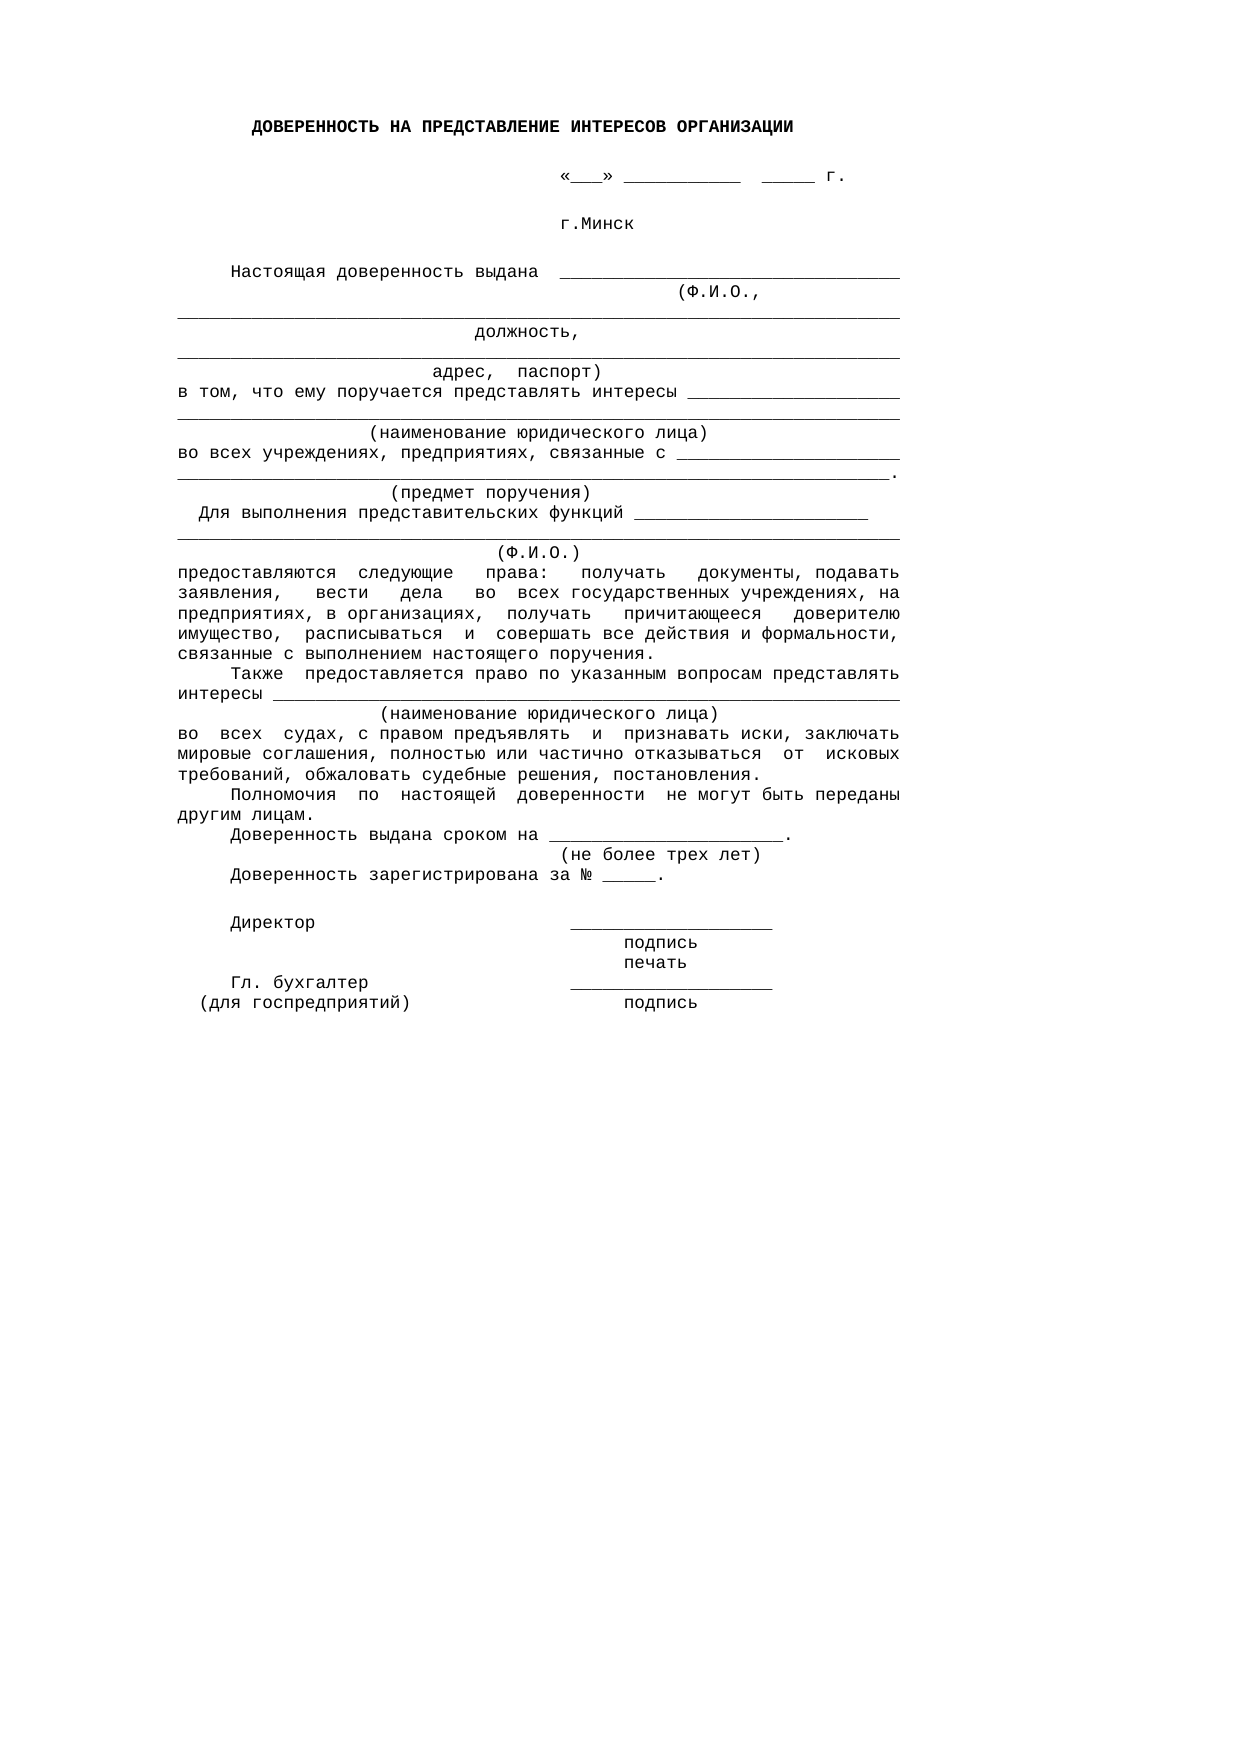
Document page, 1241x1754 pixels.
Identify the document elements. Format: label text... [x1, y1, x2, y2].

text должность, [177, 323, 1152, 343]
text г.Минск [177, 214, 1152, 234]
text Доверенность зарегистрирована за № _____. [177, 866, 1152, 886]
text в том, что ему поручается представлять интересы ____________________ [177, 383, 1152, 403]
text Доверенность выдана сроком на ______________________. [177, 825, 1152, 846]
text Гл. бухгалтер ___________________ [177, 974, 1152, 994]
text Также предоставляется право по указанным вопросам представлять [177, 664, 1152, 685]
text во всех судах, с правом предъявлять и признавать иски, заключать [177, 725, 1152, 745]
text подпись [177, 934, 1152, 954]
text предоставляются следующие права: получать документы, подавать [177, 564, 1152, 584]
text (не более трех лет) [177, 846, 1152, 866]
text другим лицам. [177, 805, 1152, 825]
text заявления, вести дела во всех государственных учреждениях, на [177, 584, 1152, 604]
text Настоящая доверенность выдана ________________________________ [177, 262, 1152, 283]
text ____________________________________________________________________ [177, 524, 1152, 544]
text требований, обжаловать судебные решения, постановления. [177, 765, 1152, 785]
text «___» ___________ _____ г. [177, 166, 1152, 186]
text Директор ___________________ [177, 914, 1152, 934]
text предприятиях, в организациях, получать причитающееся доверителю [177, 604, 1152, 624]
text печать [177, 954, 1152, 974]
text ____________________________________________________________________ [177, 343, 1152, 363]
text во всех учреждениях, предприятиях, связанные с _____________________ [177, 443, 1152, 463]
text адрес, паспорт) [177, 363, 1152, 383]
text (Ф.И.О.) [177, 544, 1152, 564]
text (для госпредприятий) подпись [177, 994, 1152, 1014]
text (наименование юридического лица) [177, 705, 1152, 725]
text ДОВЕРЕННОСТЬ НА ПРЕДСТАВЛЕНИЕ ИНТЕРЕСОВ ОРГАНИЗАЦИИ [177, 118, 1152, 138]
text (Ф.И.О., [177, 283, 1152, 303]
text ____________________________________________________________________ [177, 403, 1152, 423]
text Полномочия по настоящей доверенности не могут быть переданы [177, 785, 1152, 805]
text ____________________________________________________________________ [177, 303, 1152, 323]
text имущество, расписываться и совершать все действия и формальности, [177, 624, 1152, 644]
text ___________________________________________________________________. [177, 463, 1152, 484]
text мировые соглашения, полностью или частично отказываться от исковых [177, 745, 1152, 765]
text (наименование юридического лица) [177, 423, 1152, 443]
text интересы ___________________________________________________________ [177, 685, 1152, 705]
text Для выполнения представительских функций ______________________ [177, 504, 1152, 524]
text (предмет поручения) [177, 484, 1152, 504]
text связанные с выполнением настоящего поручения. [177, 644, 1152, 664]
